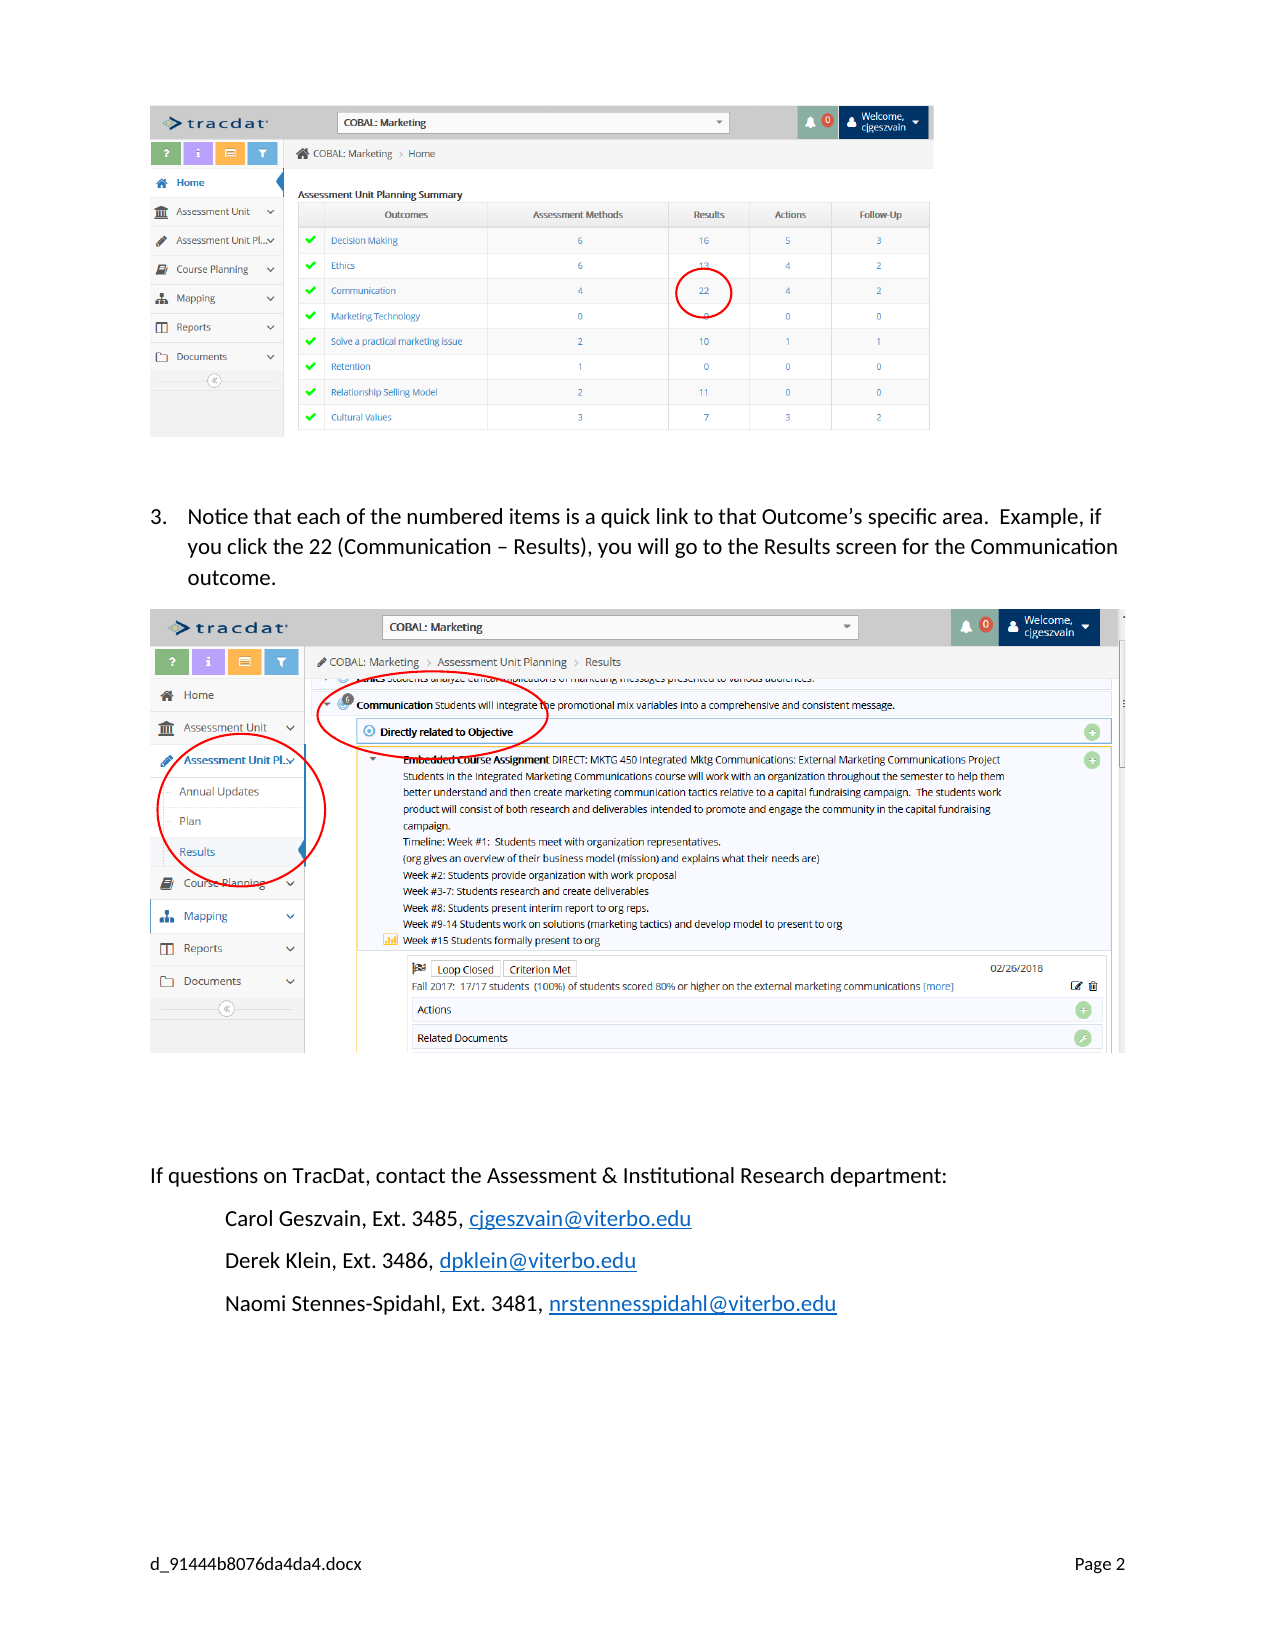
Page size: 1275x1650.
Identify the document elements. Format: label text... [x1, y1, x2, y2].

picture [150, 105, 934, 437]
list Notice that each of the numbered items is a quick link to that Outcome’s specific area. Example, if you click the 22 (Communication – Results), you will go to the Results screen for the Communication outcome. [150, 502, 1125, 591]
text If questions on TracDat, contact the Assessment & Institutional Research department: [150, 1161, 1125, 1189]
text Carol Geszvain, Ext. 3485, cjgeszvain@viterbo.edu [225, 1204, 1125, 1232]
text Derek Klein, Ext. 3486, dpklein@viterbo.edu [225, 1247, 1125, 1274]
text Naomi Stennes-Spidahl, Ext. 3481, nrstennesspidahl@viterbo.edu [225, 1289, 1125, 1317]
picture [150, 609, 1125, 1053]
